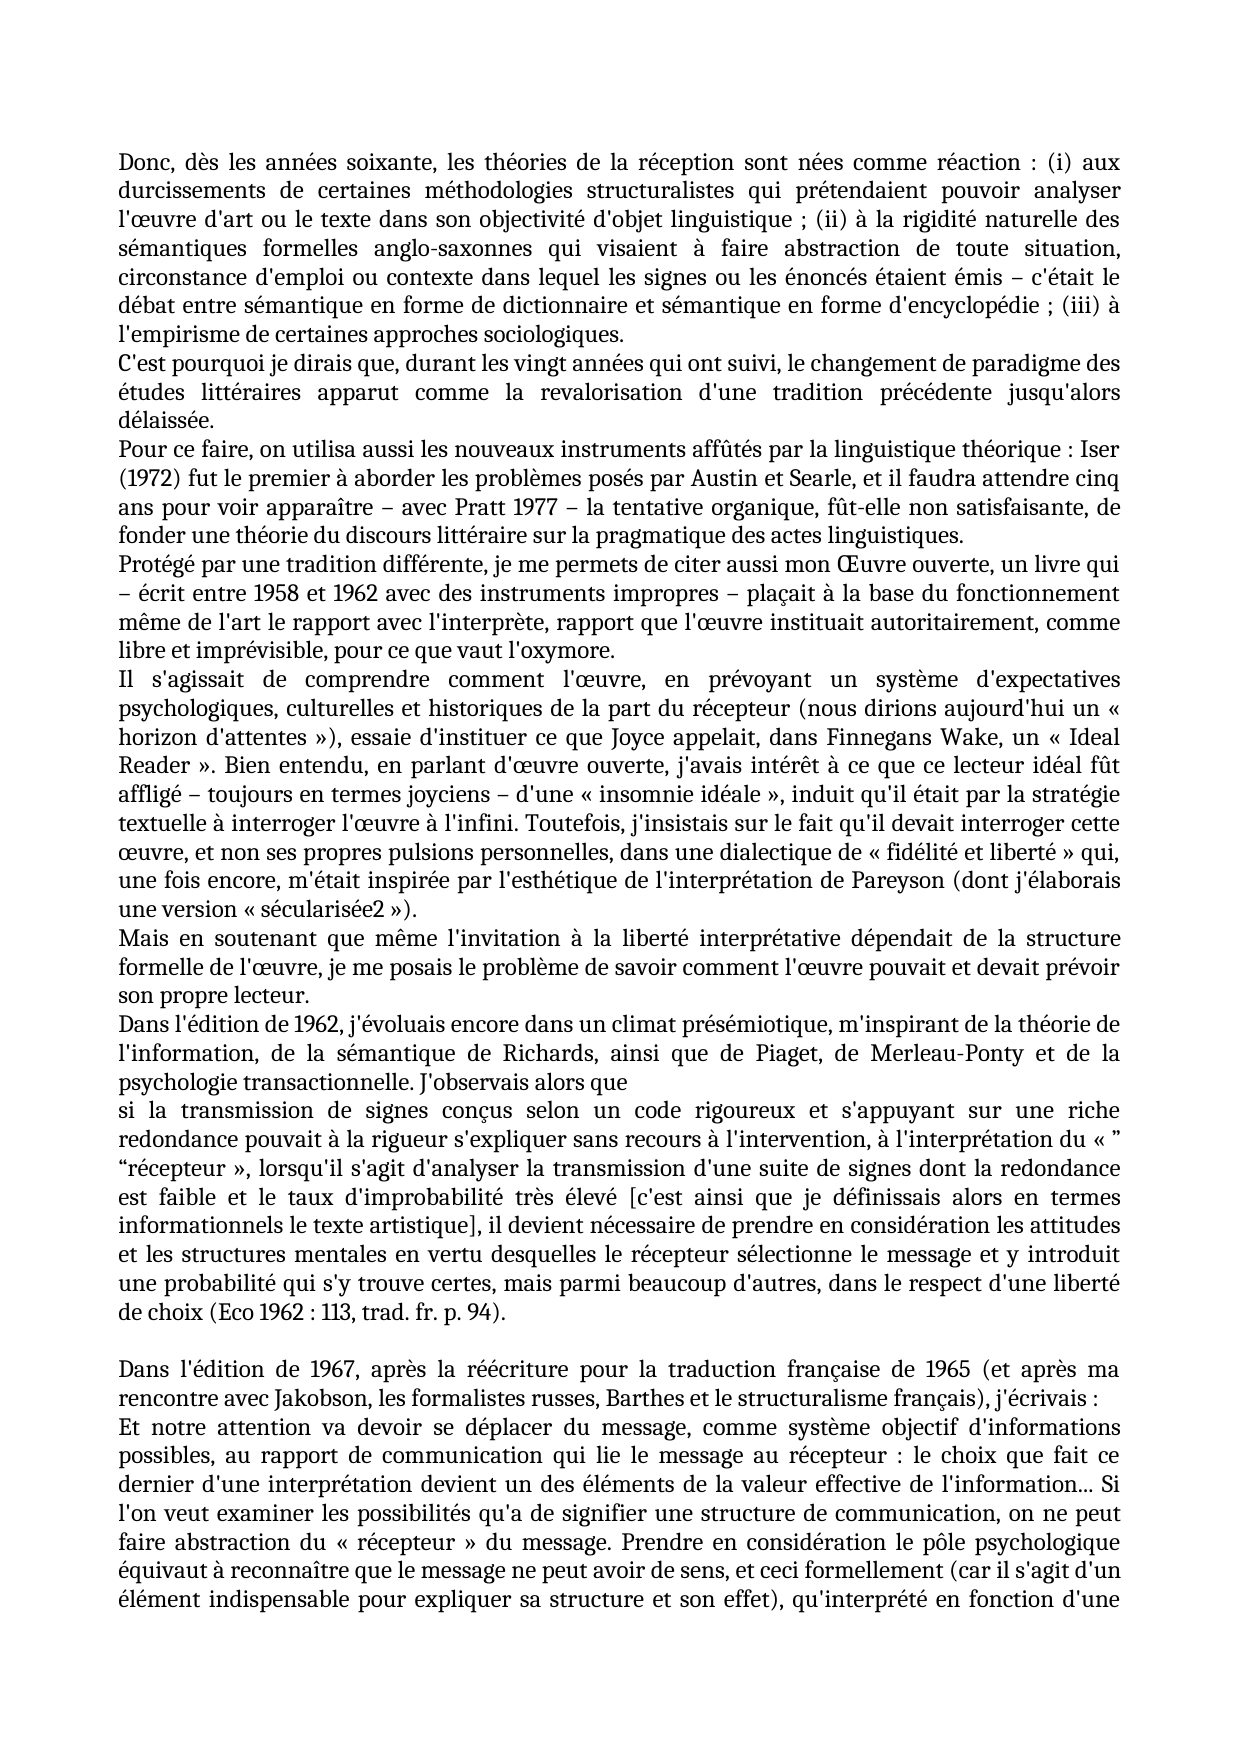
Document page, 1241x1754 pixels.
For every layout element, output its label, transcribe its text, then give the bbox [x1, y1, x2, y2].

text C'est pourquoi je dirais que, durant les vingt années qui ont suivi, le changement de paradigme des études littéraires apparut comme la revalorisation d'une tradition précédente jusqu'alors délaissée. [118, 349, 1122, 435]
text Dans l'édition de 1967, après la réécriture pour la traduction française de 1965 (et après ma rencontre avec Jakobson, les formalistes russes, Barthes et le structuralisme français), j'écrivais : [118, 1355, 1122, 1413]
text Il s'agissait de comprendre comment l'œuvre, en prévoyant un système d'expectatives psychologiques, culturelles et historiques de la part du récepteur (nous dirions aujourd'hui un « horizon d'attentes »), essaie d'instituer ce que Joyce appelait, dans Finnegans Wake, un « Ideal Reader ». Bien entendu, en parlant d'œuvre ouverte, j'avais intérêt à ce que ce lecteur idéal fût affligé – toujours en termes joyciens – d'une « insomnie idéale », induit qu'il était par la stratégie textuelle à interroger l'œuvre à l'infini. Toutefois, j'insistais sur le fait qu'il devait interroger cette œuvre, et non ses propres pulsions personnelles, dans une dialectique de « fidélité et liberté » qui, une fois encore, m'était inspirée par l'esthétique de l'interprétation de Pareyson (dont j'élaborais une version « sécularisée2 »). [118, 665, 1122, 924]
text Protégé par une tradition différente, je me permets de citer aussi mon Œuvre ouverte, un livre qui – écrit entre 1958 et 1962 avec des instruments impropres – plaçait à la base du fonctionnement même de l'art le rapport avec l'interprète, rapport que l'œuvre instituait autoritairement, comme libre et imprévisible, pour ce que vaut l'oxymore. [118, 550, 1122, 665]
text Mais en soutenant que même l'invitation à la liberté interprétative dépendait de la structure formelle de l'œuvre, je me posais le problème de savoir comment l'œuvre pouvait et devait prévoir son propre lecteur. [118, 924, 1122, 1010]
text si la transmission de signes conçus selon un code rigoureux et s'appuyant sur une riche redondance pouvait à la rigueur s'expliquer sans recours à l'intervention, à l'interprétation du « ” “récepteur », lorsqu'il s'agit d'analyser la transmission d'une suite de signes dont la redondance est faible et le taux d'improbabilité très élevé [c'est ainsi que je définissais alors en termes informationnels le texte artistique], il devient nécessaire de prendre en considération les attitudes et les structures mentales en vertu desquelles le récepteur sélectionne le message et y introduit une probabilité qui s'y trouve certes, mais parmi beaucoup d'autres, dans le respect d'une liberté de choix (Eco 1962 : 113, trad. fr. p. 94). [118, 1096, 1122, 1326]
text Pour ce faire, on utilisa aussi les nouveaux instruments affûtés par la linguistique théorique : Iser (1972) fut le premier à aborder les problèmes posés par Austin et Searle, et il faudra attendre cinq ans pour voir apparaître – avec Pratt 1977 – la tentative organique, fût-elle non satisfaisante, de fonder une théorie du discours littéraire sur la pragmatique des actes linguistiques. [118, 435, 1122, 550]
text Dans l'édition de 1962, j'évoluais encore dans un climat présémiotique, m'inspirant de la théorie de l'information, de la sémantique de Richards, ainsi que de Piaget, de Merleau-Ponty et de la psychologie transactionnelle. J'observais alors que [118, 1010, 1122, 1096]
text Donc, dès les années soixante, les théories de la réception sont nées comme réaction : (i) aux durcissements de certaines méthodologies structuralistes qui prétendaient pouvoir analyser l'œuvre d'art ou le texte dans son objectivité d'objet linguistique ; (ii) à la rigidité naturelle des sémantiques formelles anglo-saxonnes qui visaient à faire abstraction de toute situation, circonstance d'emploi ou contexte dans lequel les signes ou les énoncés étaient émis – c'était le débat entre sémantique en forme de dictionnaire et sémantique en forme d'encyclopédie ; (iii) à l'empirisme de certaines approches sociologiques. [118, 148, 1122, 349]
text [118, 1413, 1122, 1614]
